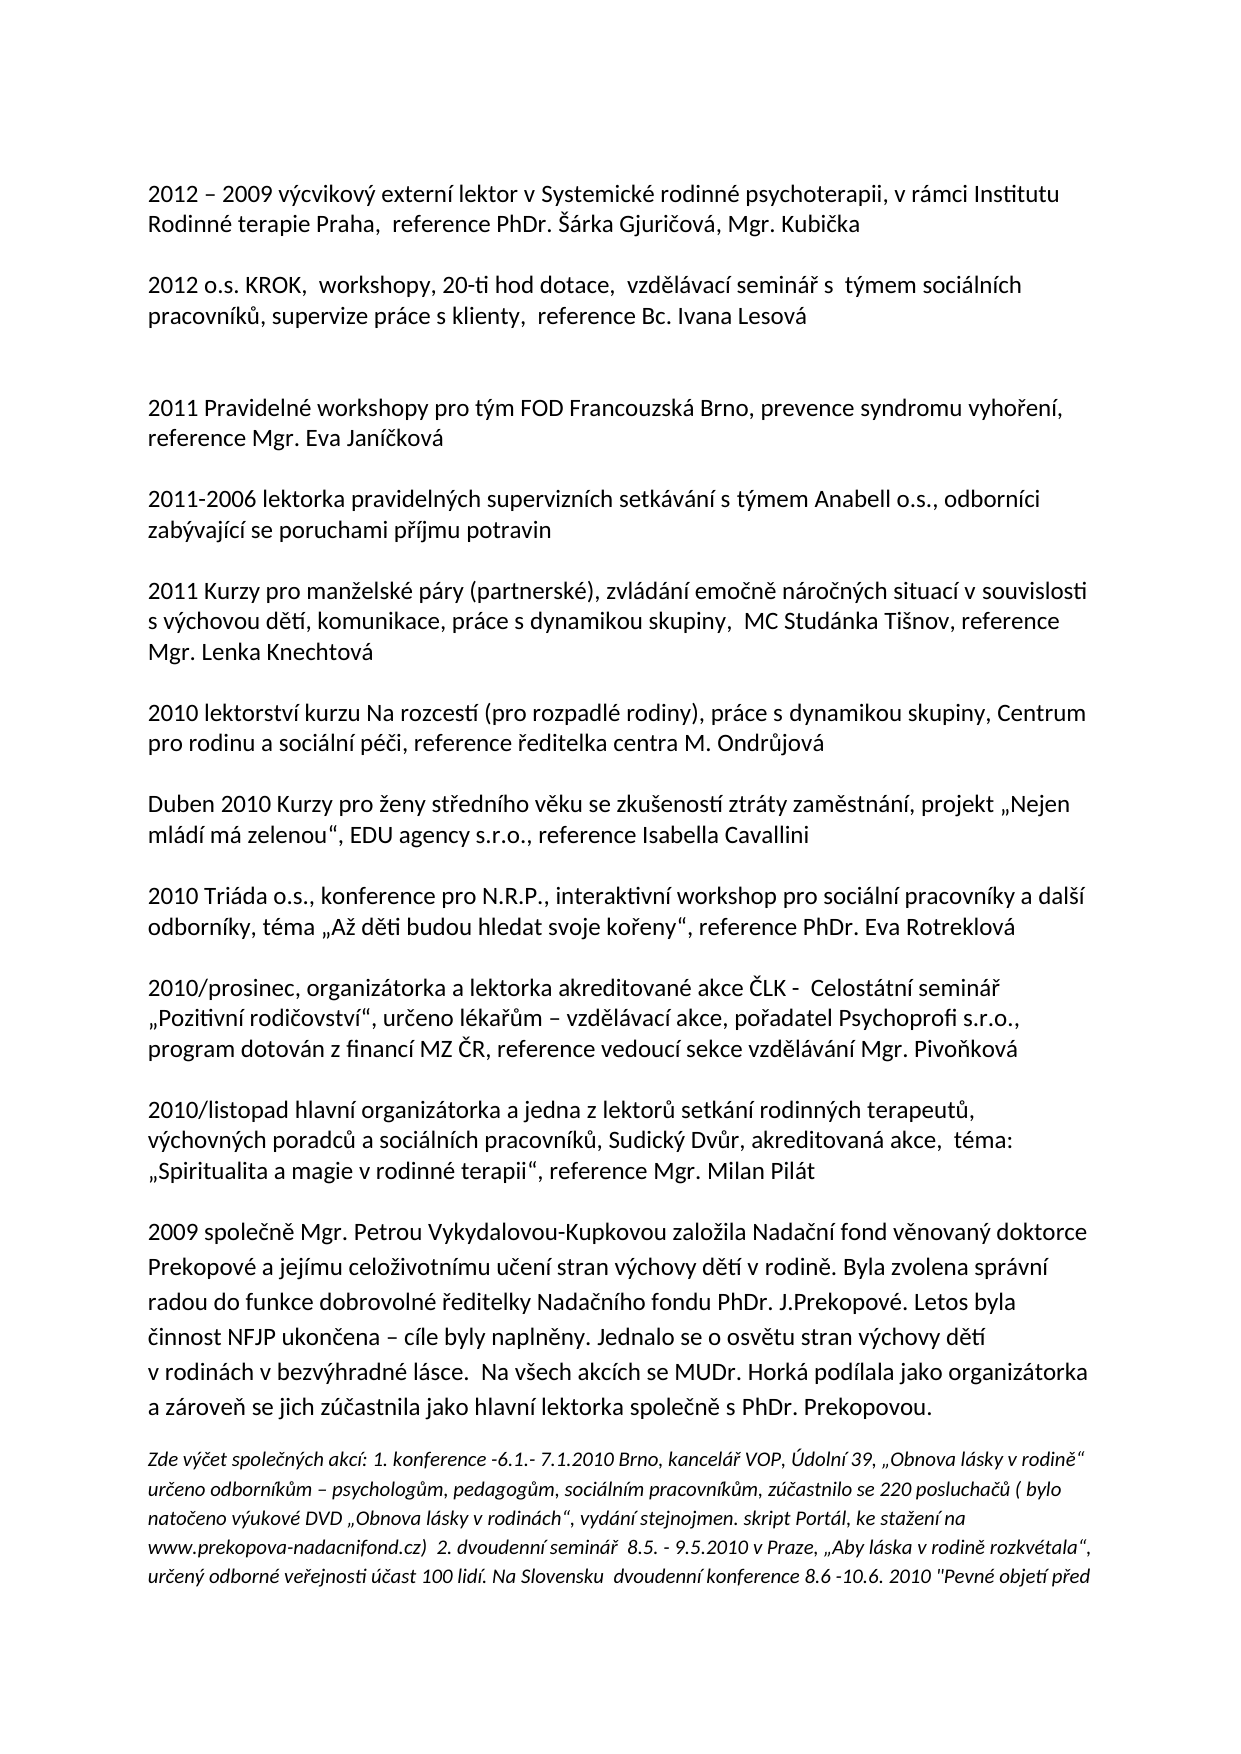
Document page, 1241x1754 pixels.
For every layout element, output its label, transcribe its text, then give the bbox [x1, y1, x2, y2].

text 2011-2006 lektorka pravidelných supervizních setkávání s týmem Anabell o.s., odborníci zabývající se poruchami příjmu potravin [148, 483, 1093, 544]
text 2010/prosinec, organizátorka a lektorka akreditované akce ČLK - Celostátní seminář „Pozitivní rodičovství“, určeno lékařům – vzdělávací akce, pořadatel Psychoprofi s.r.o., program dotován z financí MZ ČR, reference vedoucí sekce vzdělávání Mgr. Pivoňková [148, 972, 1093, 1063]
text 2012 o.s. KROK, workshopy, 20-ti hod dotace, vzdělávací seminář s týmem sociálních pracovníků, supervize práce s klienty, reference Bc. Ivana Lesová [148, 270, 1093, 331]
text 2011 Kurzy pro manželské páry (partnerské), zvládání emočně náročných situací v souvislosti s výchovou dětí, komunikace, práce s dynamikou skupiny, MC Studánka Tišnov, reference Mgr. Lenka Knechtová [148, 575, 1093, 666]
text 2010/listopad hlavní organizátorka a jedna z lektorů setkání rodinných terapeutů, výchovných poradců a sociálních pracovníků, Sudický Dvůr, akreditovaná akce, téma: „Spiritualita a magie v rodinné terapii“, reference Mgr. Milan Pilát [148, 1094, 1093, 1185]
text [148, 1447, 1093, 1589]
text 2010 lektorství kurzu Na rozcestí (pro rozpadlé rodiny), práce s dynamikou skupiny, Centrum pro rodinu a sociální péči, reference ředitelka centra M. Ondrůjová [148, 697, 1093, 758]
text Duben 2010 Kurzy pro ženy středního věku se zkušeností ztráty zaměstnání, projekt „Nejen mládí má zelenou“, EDU agency s.r.o., reference Isabella Cavallini [148, 788, 1093, 849]
text 2011 Pravidelné workshopy pro tým FOD Francouzská Brno, prevence syndromu vyhoření, reference Mgr. Eva Janíčková [148, 392, 1093, 453]
text 2009 společně Mgr. Petrou Vykydalovou-Kupkovou založila Nadační fond věnovaný doktorce Prekopové a jejímu celoživotnímu učení stran výchovy dětí v rodině. Byla zvolena správní radou do funkce dobrovolné ředitelky Nadačního fondu PhDr. J.Prekopové. Letos byla činnost NFJP ukončena – cíle byly naplněny. Jednalo se o osvětu stran výchovy dětí v rodinách v bezvýhradné lásce. Na všech akcích se MUDr. Horká podílala jako organizátorka a zároveň se jich zúčastnila jako hlavní lektorka společně s PhDr. Prekopovou. [148, 1216, 1093, 1421]
text 2010 Triáda o.s., konference pro N.R.P., interaktivní workshop pro sociální pracovníky a další odborníky, téma „Až děti budou hledat svoje kořeny“, reference PhDr. Eva Rotreklová [148, 880, 1093, 941]
text 2012 – 2009 výcvikový externí lektor v Systemické rodinné psychoterapii, v rámci Institutu Rodinné terapie Praha, reference PhDr. Šárka Gjuričová, Mgr. Kubička [148, 178, 1093, 239]
